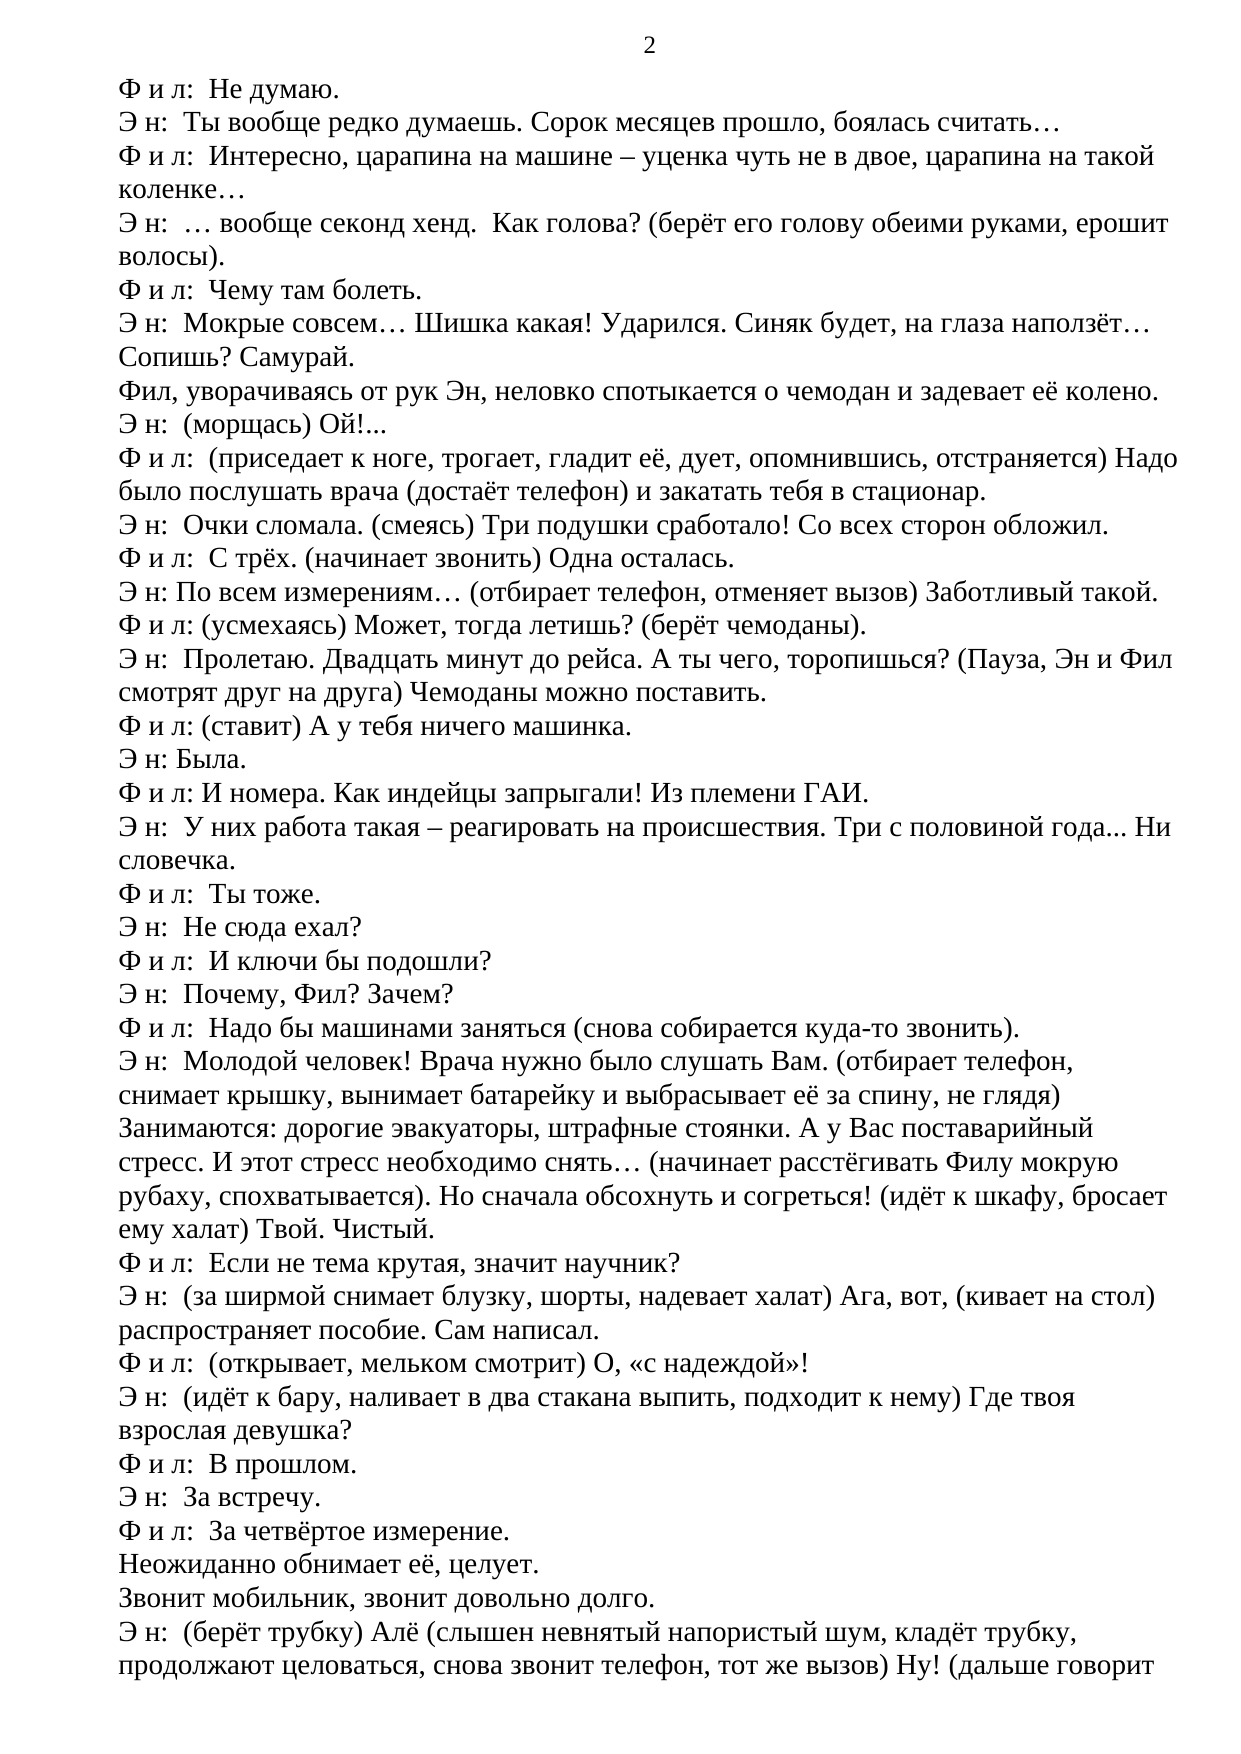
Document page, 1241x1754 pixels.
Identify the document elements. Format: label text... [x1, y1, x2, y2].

text Ф и л: И ключи бы подошли? [118, 943, 1181, 976]
text Э н: … вообще секонд хенд. Как голова? (берёт его голову обеими руками, ерошит волосы). [118, 205, 1181, 272]
text Ф и л: Если не тема крутая, значит научник? [118, 1245, 1181, 1278]
text Э н: Не сюда ехал? [118, 909, 1181, 943]
text Ф и л: За четвёртое измерение. [118, 1513, 1181, 1547]
text Э н: (морщась) Ой!... [118, 406, 1181, 440]
text Ф и л: (ставит) А у тебя ничего машинка. [118, 708, 1181, 742]
text Ф и л: Чему там болеть. [118, 272, 1181, 306]
text Фил, уворачиваясь от рук Эн, неловко спотыкается о чемодан и задевает её колено. [118, 373, 1181, 406]
text Ф и л: И номера. Как индейцы запрыгали! Из племени ГАИ. [118, 775, 1181, 809]
text Неожиданно обнимает её, целует. [118, 1547, 1181, 1580]
text Ф и л: (усмехаясь) Может, тогда летишь? (берёт чемоданы). [118, 607, 1181, 641]
text Ф и л: Надо бы машинами заняться (снова собирается куда-то звонить). [118, 1010, 1181, 1043]
text Ф и л: В прошлом. [118, 1446, 1181, 1479]
text Ф и л: Интересно, царапина на машине – уценка чуть не в двое, царапина на такой коленке… [118, 138, 1181, 205]
text Ф и л: (приседает к ноге, трогает, гладит её, дует, опомнившись, отстраняется) Надо было послушать врача (достаёт телефон) и закатать тебя в стационар. [118, 440, 1181, 507]
text Звонит мобильник, звонит довольно долго. [118, 1580, 1181, 1614]
text Э н: Молодой человек! Врача нужно было слушать Вам. (отбирает телефон, снимает крышку, вынимает батарейку и выбрасывает её за спину, не глядя) Занимаются: дорогие эвакуаторы, штрафные стоянки. А у Вас поставарийный стресс. И этот стресс необходимо снять… (начинает расстёгивать Филу мокрую рубаху, спохватывается). Но сначала обсохнуть и согреться! (идёт к шкафу, бросает ему халат) Твой. Чистый. [118, 1043, 1181, 1245]
text Э н: Была. [118, 742, 1181, 775]
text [118, 1614, 1181, 1681]
text Э н: У них работа такая – реагировать на происшествия. Три с половиной года... Ни словечка. [118, 809, 1181, 876]
text Э н: (идёт к бару, наливает в два стакана выпить, подходит к нему) Где твоя взрослая девушка? [118, 1379, 1181, 1446]
text Э н: За встречу. [118, 1479, 1181, 1513]
text Ф и л: С трёх. (начинает звонить) Одна осталась. [118, 540, 1181, 574]
text Ф и л: Не думаю. [118, 71, 1181, 104]
text Ф и л: Ты тоже. [118, 876, 1181, 909]
text Э н: Очки сломала. (смеясь) Три подушки сработало! Со всех сторон обложил. [118, 507, 1181, 540]
text Э н: По всем измерениям… (отбирает телефон, отменяет вызов) Заботливый такой. [118, 574, 1181, 607]
text Э н: (за ширмой снимает блузку, шорты, надевает халат) Ага, вот, (кивает на стол) распространяет пособие. Сам написал. [118, 1278, 1181, 1345]
text Э н: Мокрые совсем… Шишка какая! Ударился. Синяк будет, на глаза наползёт… Сопишь? Самурай. [118, 306, 1181, 373]
text Ф и л: (открывает, мельком смотрит) О, «с надеждой»! [118, 1345, 1181, 1379]
text Э н: Ты вообще редко думаешь. Сорок месяцев прошло, боялась считать… [118, 104, 1181, 138]
text Э н: Пролетаю. Двадцать минут до рейса. А ты чего, торопишься? (Пауза, Эн и Фил смотрят друг на друга) Чемоданы можно поставить. [118, 641, 1181, 708]
text Э н: Почему, Фил? Зачем? [118, 976, 1181, 1010]
